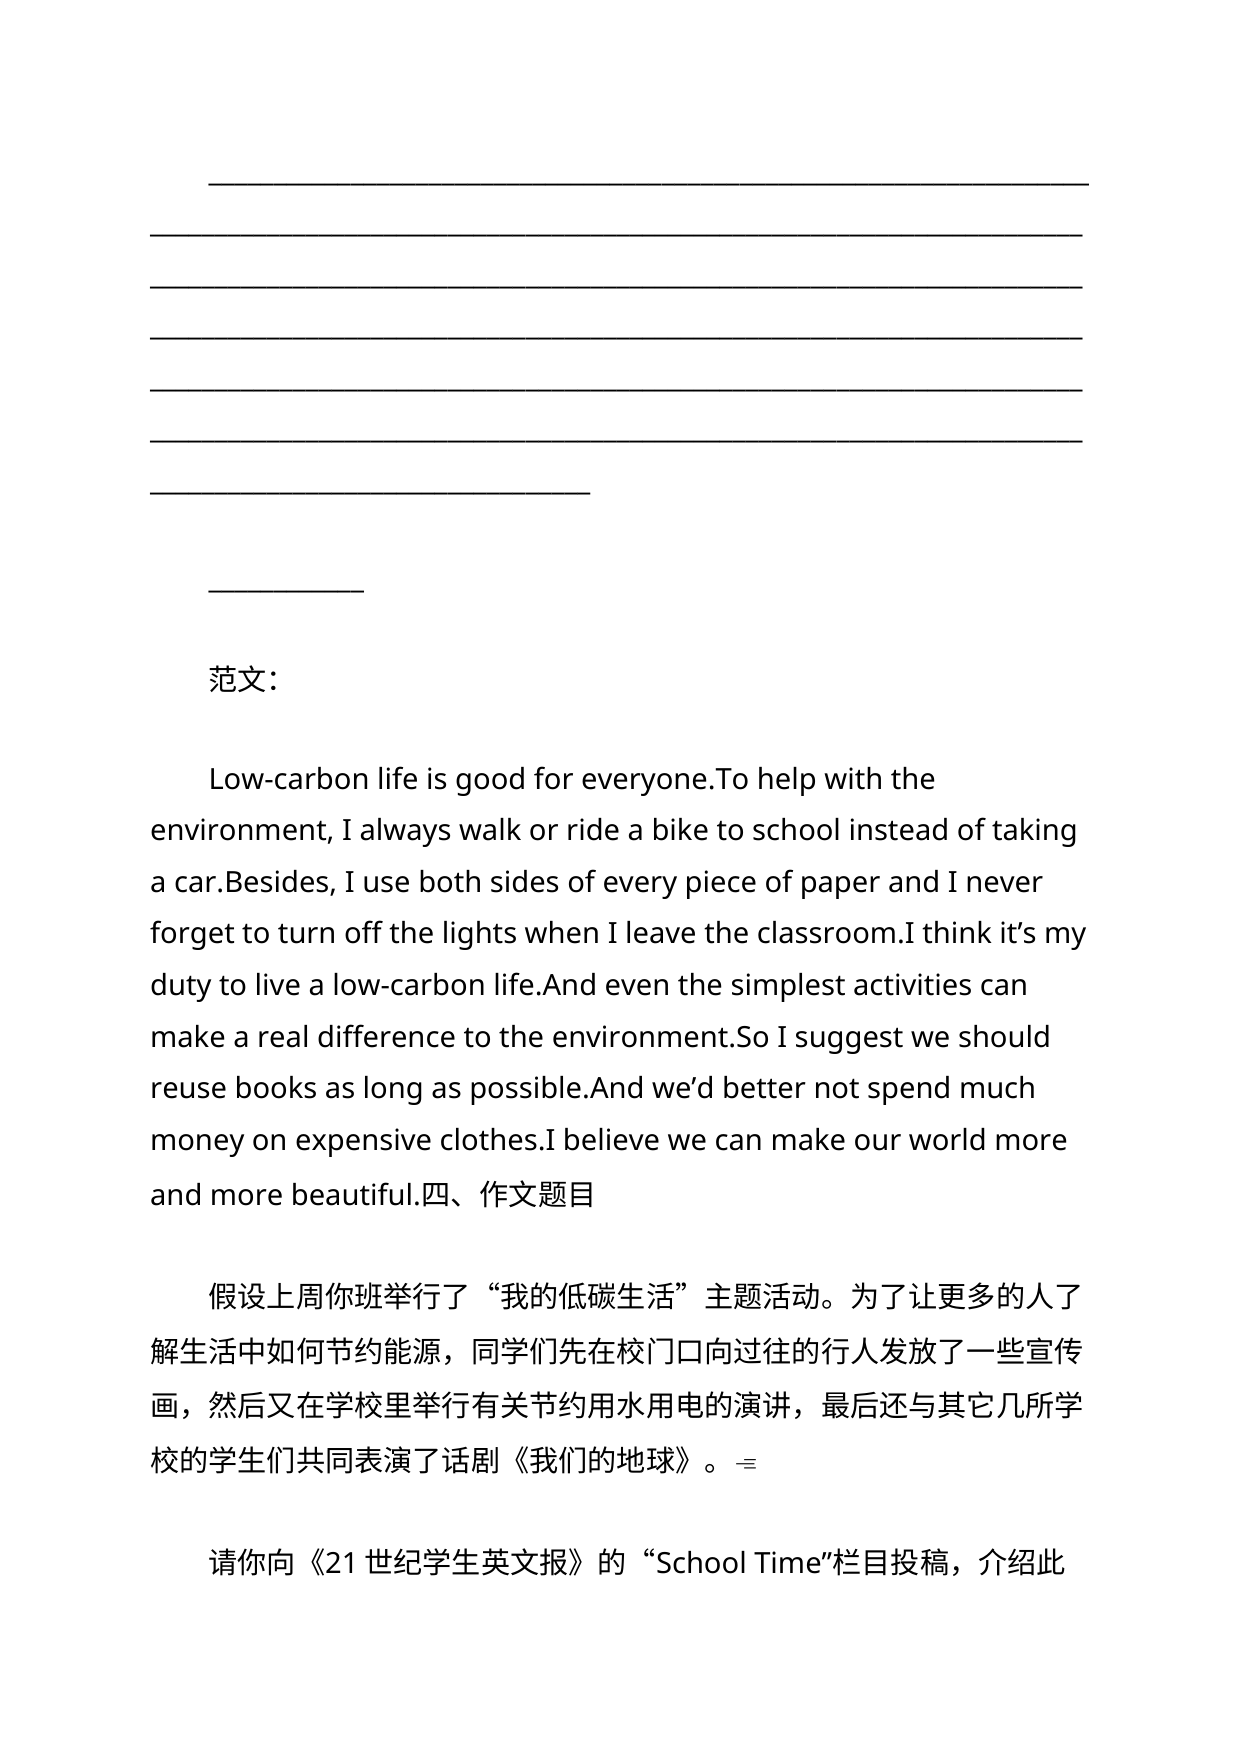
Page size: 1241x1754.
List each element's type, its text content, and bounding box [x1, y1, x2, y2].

text 假设上周你班举行了“我的低碳生活”主题活动。为了让更多的人了解生活中如何节约能源，同学们先在校门口向过往的行人发放了一些宣传画，然后又在学校里举行有关节约用水用电的演讲，最后还与其它几所学校的学生们共同表演了话剧《我们的地球》。 [150, 1273, 1090, 1480]
text Low-carbon life is good for everyone.To help with the environment, I always walk or ride a bike to school instead of taking a car.Besides, I use both sides of every piece of paper and I never forget to turn off the lights when I leave the classroom.I think it’s my duty to live a low-carbon life.And even the simplest activities can make a real difference to the environment.So I suggest we should reuse books as long as possible.And we’d better not spend much money on expensive clothes.I believe we can make our world more and more beautiful.四、作文题目 [150, 758, 1090, 1214]
text 范文： [150, 656, 1090, 698]
text ______________________________________________________________________________________________________________________________________________________________________________________________________________________________________________________________________________________________________________________________________________________________________________________________________________________________________________________________________________ [150, 150, 1090, 499]
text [150, 1540, 1090, 1582]
text ____________ [150, 558, 1090, 597]
